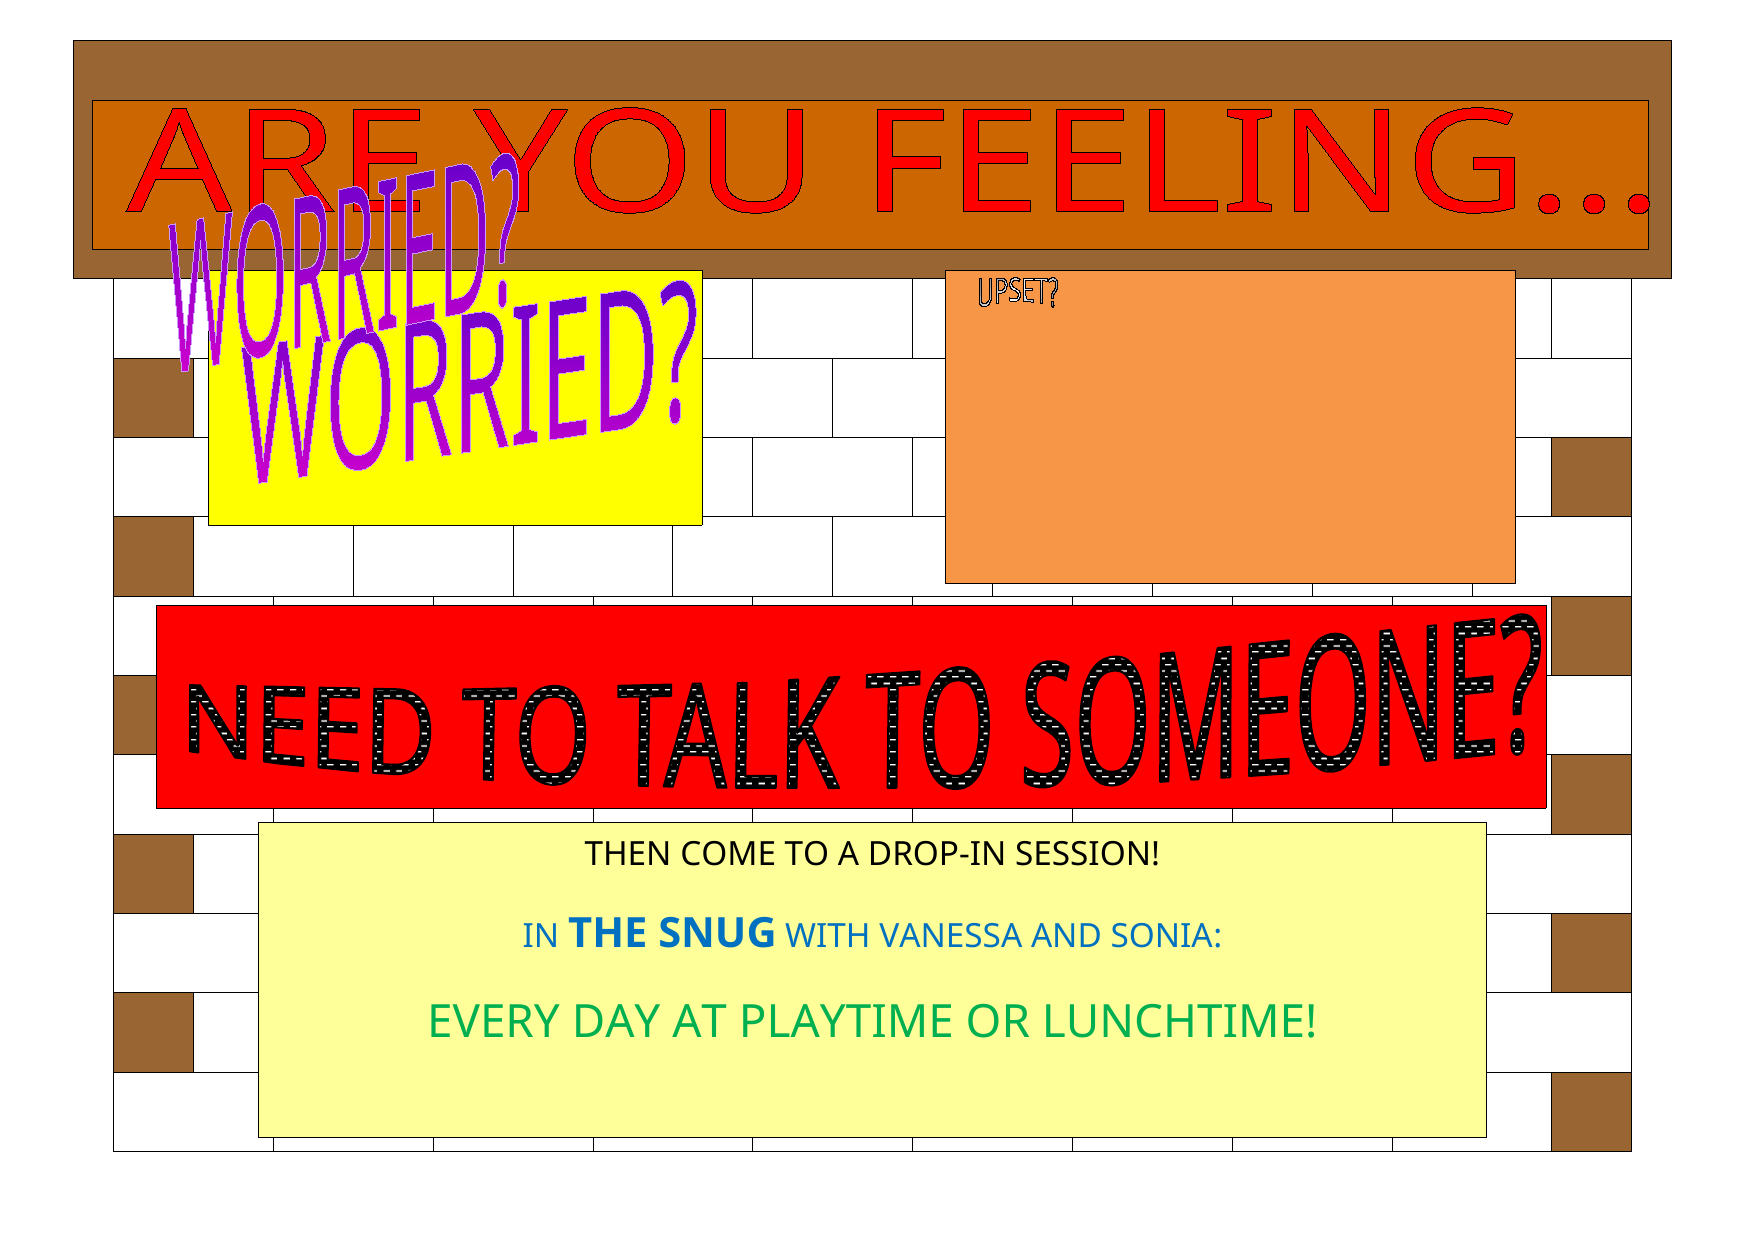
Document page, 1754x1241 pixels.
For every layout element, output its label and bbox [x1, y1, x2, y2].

picture [1456, 621, 1493, 756]
picture [926, 669, 987, 787]
picture [1162, 648, 1229, 780]
picture [1026, 663, 1068, 786]
picture [1503, 616, 1538, 713]
picture [465, 690, 514, 778]
picture [1251, 642, 1287, 774]
picture [789, 679, 836, 786]
picture [1513, 731, 1522, 753]
picture [192, 687, 244, 757]
picture [1382, 627, 1434, 763]
picture [320, 689, 357, 770]
picture [868, 673, 918, 786]
picture [375, 690, 429, 773]
picture [1302, 635, 1363, 770]
picture [620, 686, 670, 784]
picture [666, 685, 724, 786]
picture [266, 688, 303, 764]
picture [738, 685, 774, 786]
picture [1082, 658, 1143, 784]
picture [522, 688, 584, 783]
